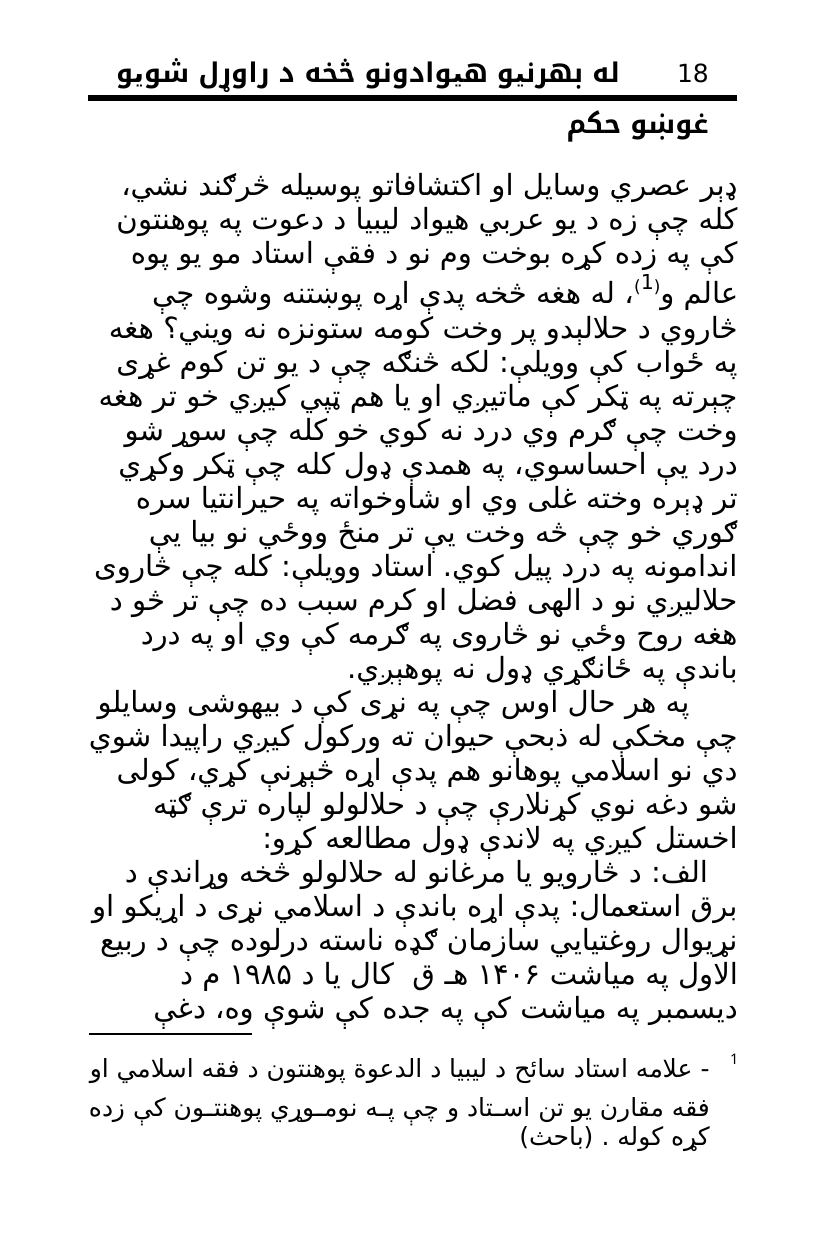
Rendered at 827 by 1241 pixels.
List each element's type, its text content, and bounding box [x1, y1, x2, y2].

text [89, 855, 738, 1025]
text په هر حال اوس چې په نړی کې د بيهوشی وسايلو چې مخکې له ذبحې حيوان ته ورکول کيږي راپيدا شوي دي نو اسلامي پوهانو هم پدې اړه څېړنې کړي، کولی شو دغه نوي کړنلارې چې د حلالولو لپاره ترې ګټه اخستل کيږي په لاندې ډول مطالعه کړو: [89, 685, 738, 855]
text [89, 169, 738, 685]
